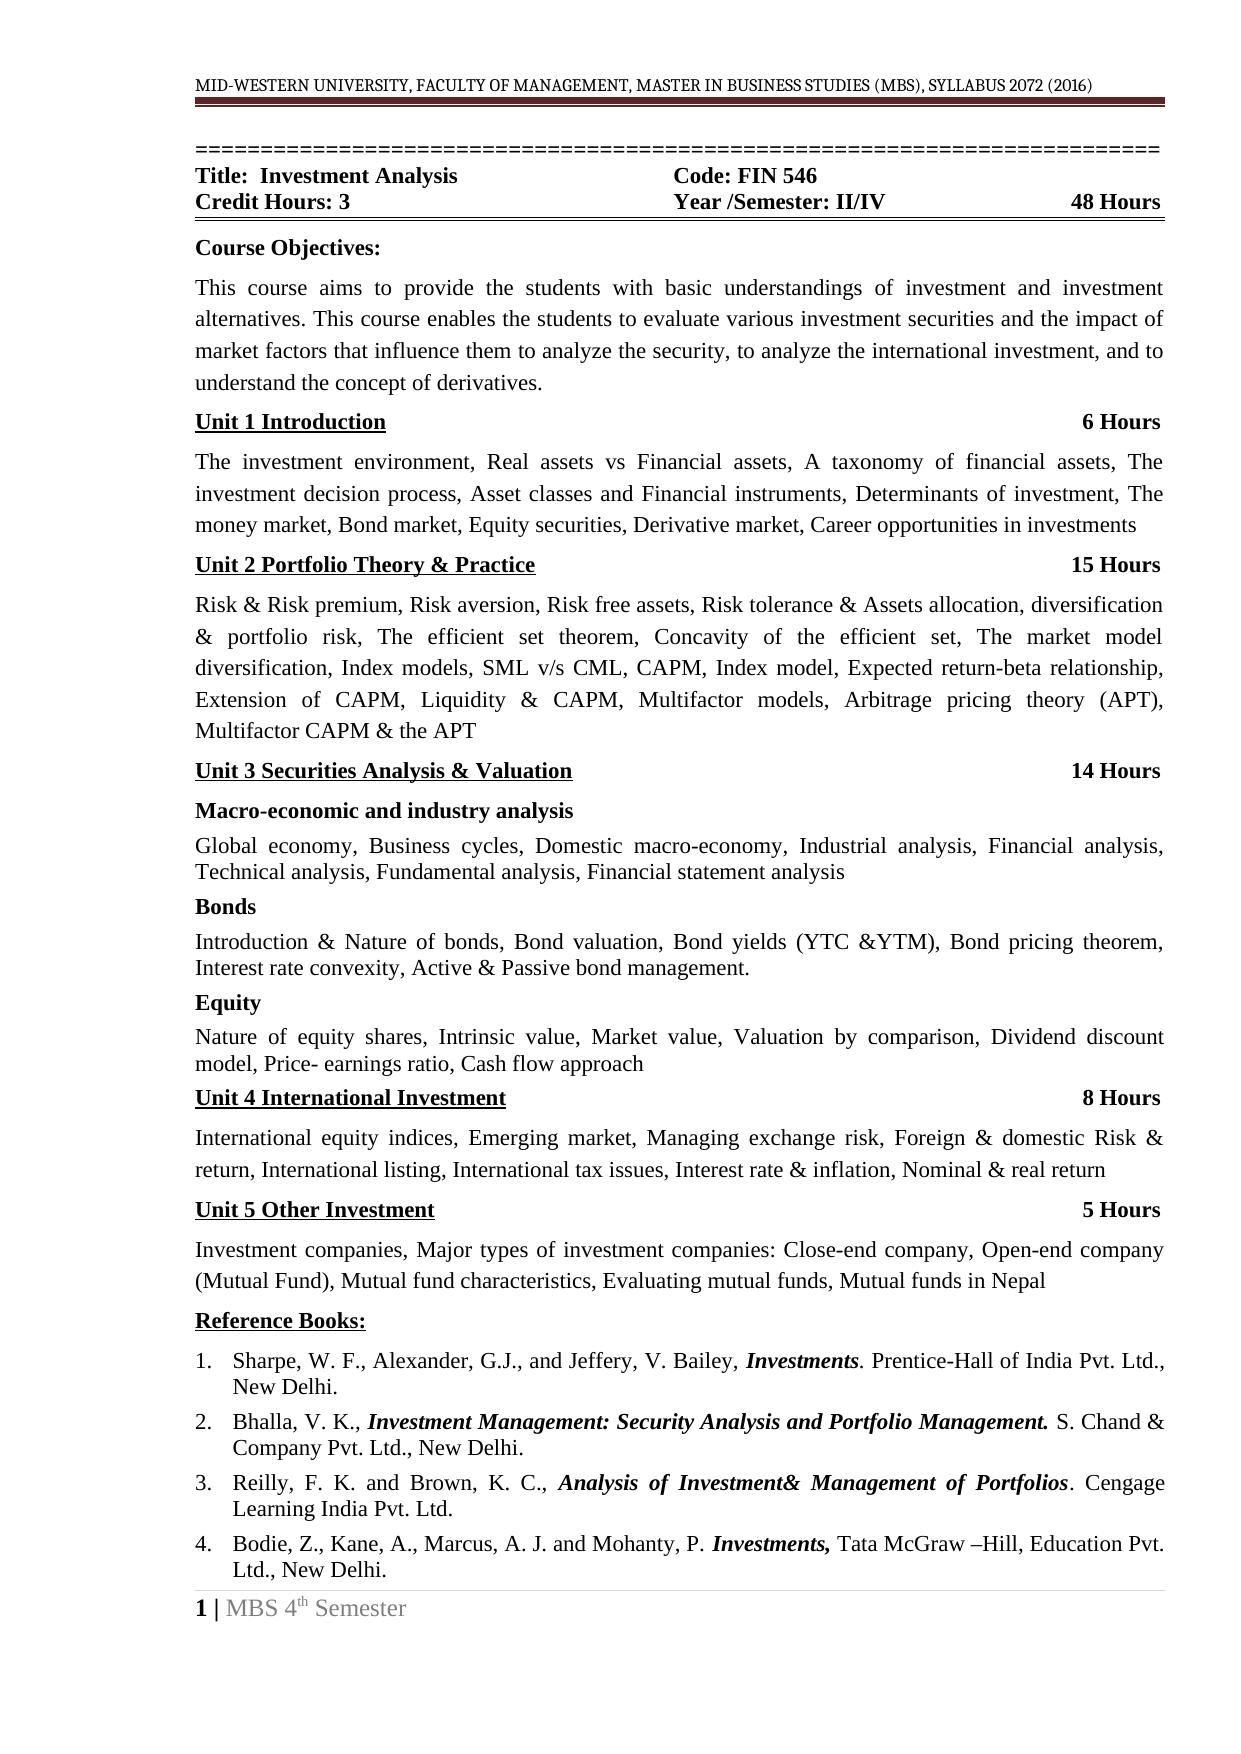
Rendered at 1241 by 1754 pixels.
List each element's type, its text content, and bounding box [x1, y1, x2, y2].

text Unit 2 Portfolio Theory & Practice 15 Hours [195, 551, 1165, 578]
text Course Objectives: [195, 234, 1165, 260]
list Bodie, Z., Kane, A., Marcus, A. J. and Mohanty, P. Investments, Tata McGraw –Hill, Education Pvt. Ltd., New Delhi. [195, 1530, 1165, 1583]
text International equity indices, Emerging market, Managing exchange risk, Foreign & domestic Risk & return, International listing, International tax issues, Interest rate & inflation, Nominal & real return [195, 1124, 1165, 1182]
text Investment companies, Major types of investment companies: Close-end company, Open-end company (Mutual Fund), Mutual fund characteristics, Evaluating mutual funds, Mutual funds in Nepal [195, 1236, 1165, 1294]
subtitle Reference Books: [195, 1307, 1165, 1333]
list Sharpe, W. F., Alexander, G.J., and Jeffery, V. Bailey, Investments. Prentice-Hall of India Pvt. Ltd., New Delhi. [195, 1347, 1165, 1400]
text Introduction & Nature of bonds, Bond valuation, Bond yields (YTC &YTM), Bond pricing theorem, Interest rate convexity, Active & Passive bond management. [195, 928, 1165, 980]
text Nature of equity shares, Intrinsic value, Market value, Valuation by comparison, Dividend discount model, Price- earnings ratio, Cash flow approach [195, 1023, 1165, 1076]
text Global economy, Business cycles, Domestic macro-economy, Industrial analysis, Financial analysis, Technical analysis, Fundamental analysis, Financial statement analysis [195, 832, 1165, 885]
list Reilly, F. K. and Brown, K. C., Analysis of Investment& Management of Portfolios. Cengage Learning India Pvt. Ltd. [195, 1469, 1165, 1522]
text Unit 4 International Investment 8 Hours [195, 1084, 1165, 1111]
text Equity [195, 989, 1165, 1015]
text Unit 3 Securities Analysis & Valuation 14 Hours [195, 757, 1165, 784]
text Credit Hours: 3 Year /Semester: II/IV 48 Hours [195, 188, 1165, 217]
text Macro-economic and industry analysis [195, 797, 1165, 824]
list Bhalla, V. K., Investment Management: Security Analysis and Portfolio Management. S. Chand & Company Pvt. Ltd., New Delhi. [195, 1408, 1165, 1461]
text The investment environment, Real assets vs Financial assets, A taxonomy of financial assets, The investment decision process, Asset classes and Financial instruments, Determinants of investment, The money market, Bond market, Equity securities, Derivative market, Career opportunities in investments [195, 448, 1165, 538]
text Risk & Risk premium, Risk aversion, Risk free assets, Risk tolerance & Assets allocation, diversification & portfolio risk, The efficient set theorem, Concavity of the efficient set, The market model diversification, Index models, SML v/s CML, CAPM, Index model, Expected return-beta relationship, Extension of CAPM, Liquidity & CAPM, Multifactor models, Arbitrage pricing theory (APT), Multifactor CAPM & the APT [195, 591, 1165, 744]
text Unit 1 Introduction 6 Hours [195, 408, 1165, 435]
text ========================================================================== Title: Investment Analysis Code: FIN 546 [195, 136, 1165, 188]
text Unit 5 Other Investment 5 Hours [195, 1196, 1165, 1222]
text This course aims to provide the students with basic understandings of investment and investment alternatives. This course enables the students to evaluate various investment securities and the impact of market factors that influence them to analyze the security, to analyze the international investment, and to understand the concept of derivatives. [195, 274, 1165, 395]
text Bonds [195, 893, 1165, 919]
